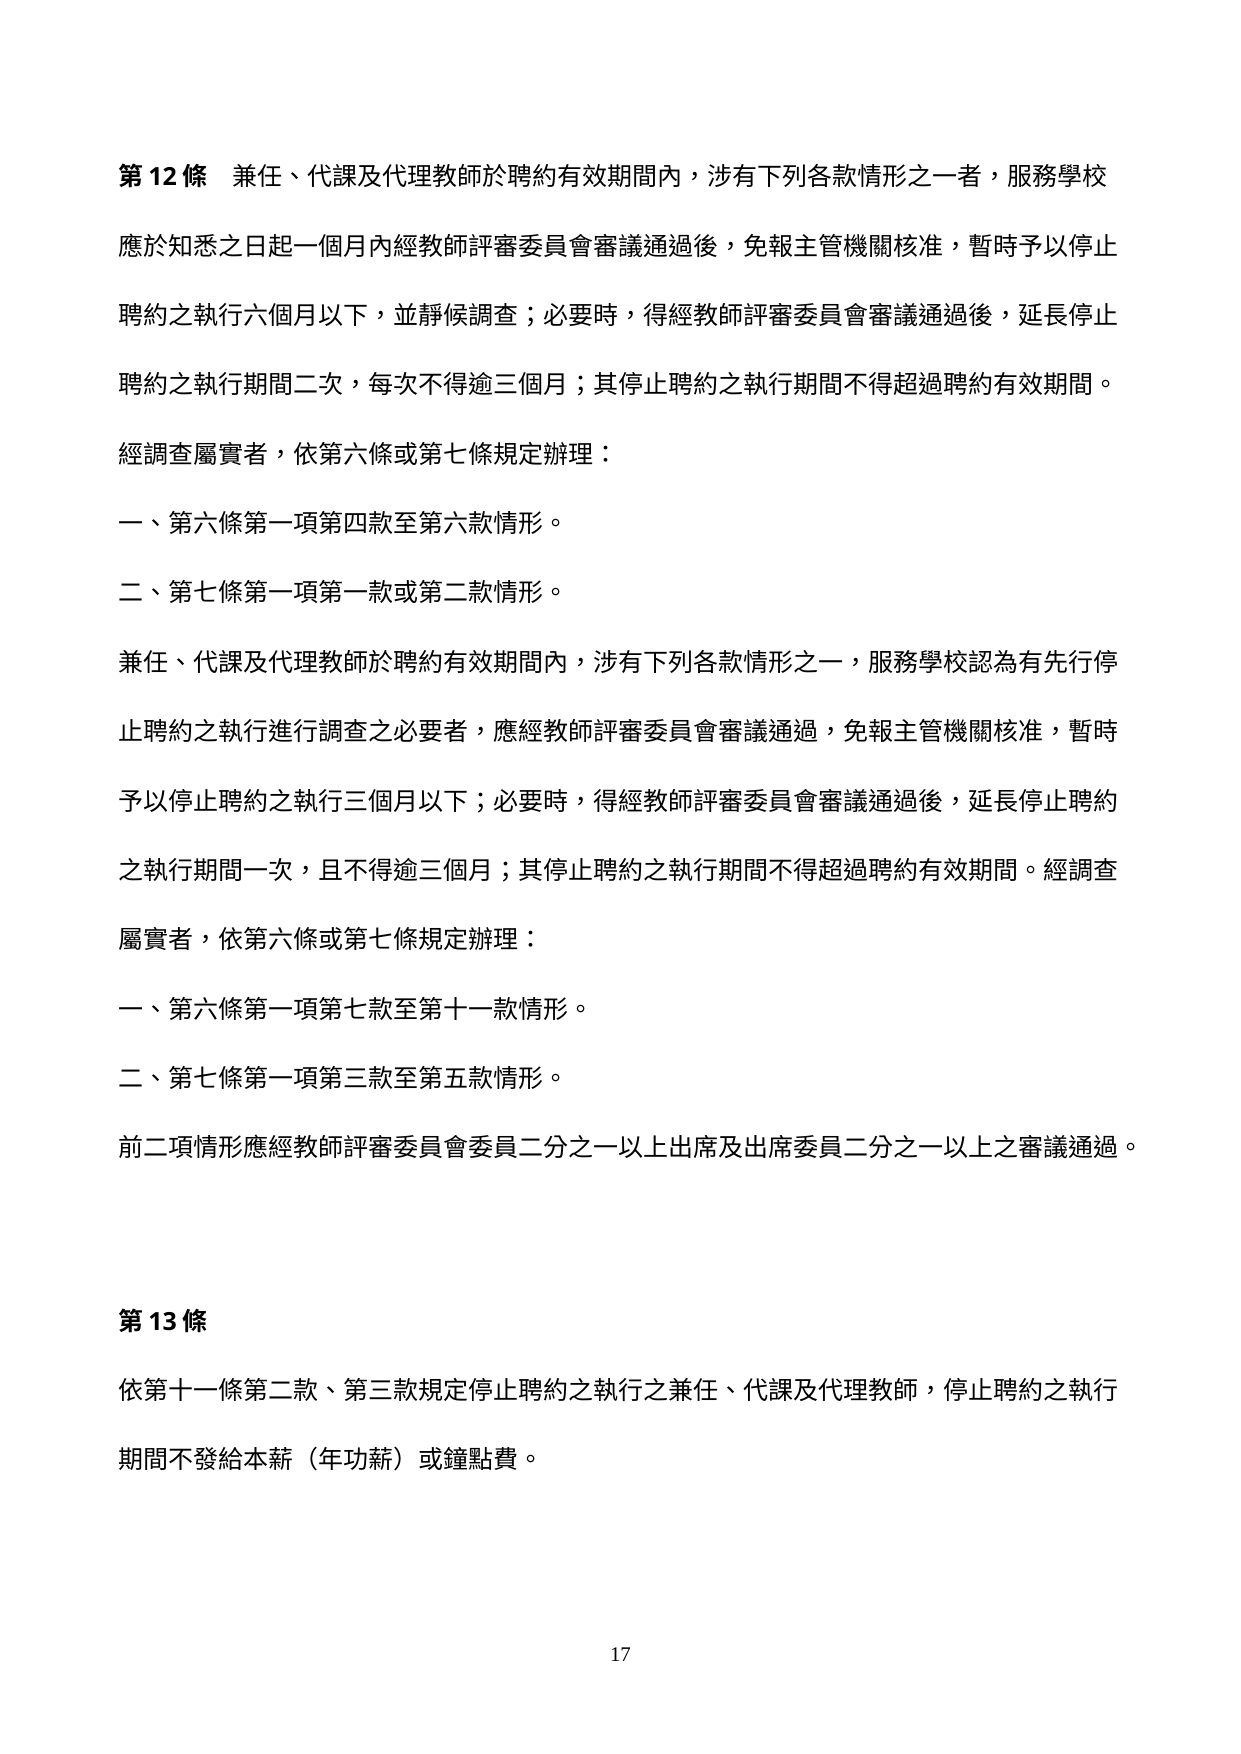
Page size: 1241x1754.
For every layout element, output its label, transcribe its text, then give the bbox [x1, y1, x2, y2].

text 第13條 [118, 1285, 1122, 1354]
text 前二項情形應經教師評審委員會委員二分之一以上出席及出席委員二分之一以上之審議通過。 [118, 1111, 1122, 1181]
text 依第十一條第二款、第三款規定停止聘約之執行之兼任、代課及代理教師，停止聘約之執行期間不發給本薪（年功薪）或鐘點費。 [118, 1354, 1122, 1493]
text 兼任、代課及代理教師於聘約有效期間內，涉有下列各款情形之一，服務學校認為有先行停止聘約之執行進行調查之必要者，應經教師評審委員會審議通過，免報主管機關核准，暫時予以停止聘約之執行三個月以下；必要時，得經教師評審委員會審議通過後，延長停止聘約之執行期間一次，且不得逾三個月；其停止聘約之執行期間不得超過聘約有效期間。經調查屬實者，依第六條或第七條規定辦理： [118, 626, 1122, 972]
text 二、第七條第一項第一款或第二款情形。 [118, 556, 1122, 626]
text 二、第七條第一項第三款至第五款情形。 [118, 1042, 1122, 1111]
text 一、第六條第一項第七款至第十一款情形。 [118, 972, 1122, 1042]
text 一、第六條第一項第四款至第六款情形。 [118, 487, 1122, 556]
text 第12條 兼任、代課及代理教師於聘約有效期間內，涉有下列各款情形之一者，服務學校應於知悉之日起一個月內經教師評審委員會審議通過後，免報主管機關核准，暫時予以停止聘約之執行六個月以下，並靜候調查；必要時，得經教師評審委員會審議通過後，延長停止聘約之執行期間二次，每次不得逾三個月；其停止聘約之執行期間不得超過聘約有效期間。經調查屬實者，依第六條或第七條規定辦理： [118, 140, 1122, 487]
